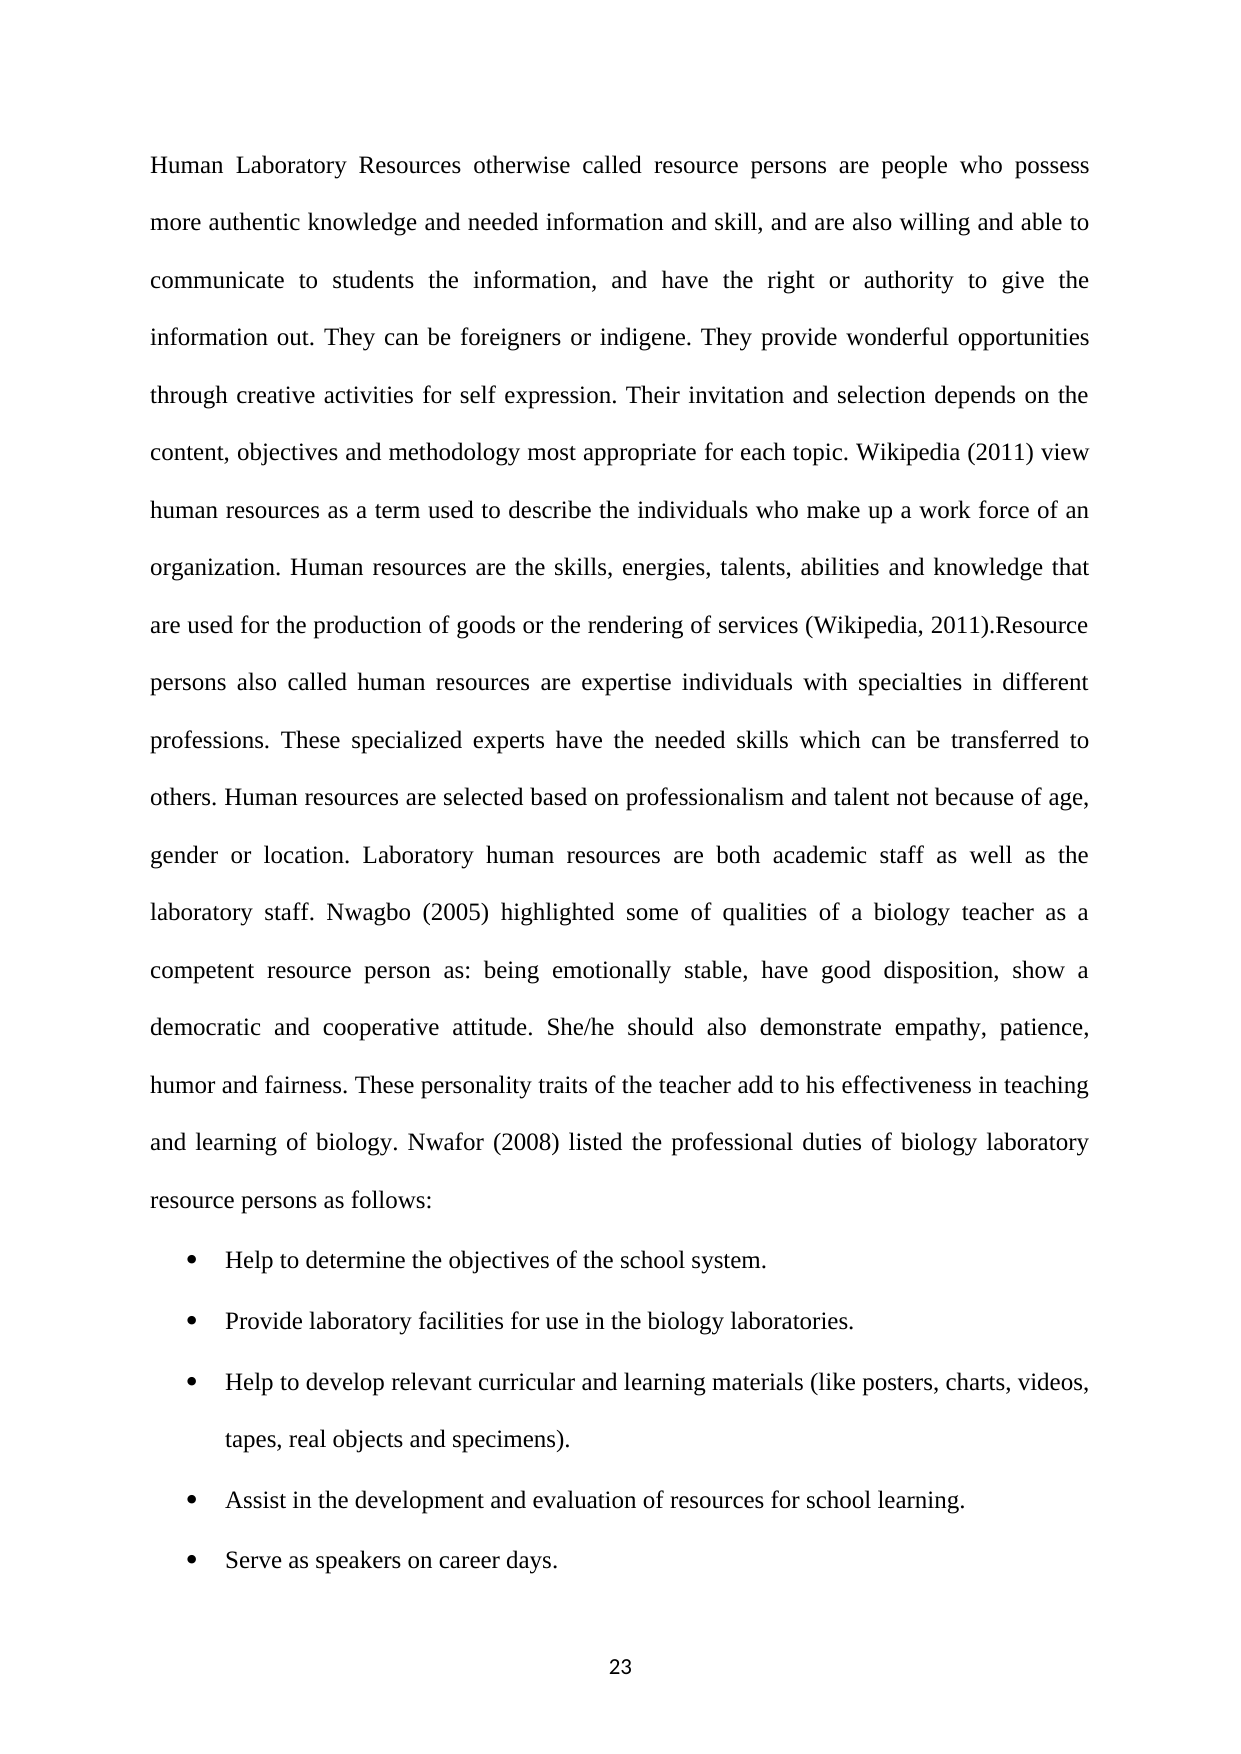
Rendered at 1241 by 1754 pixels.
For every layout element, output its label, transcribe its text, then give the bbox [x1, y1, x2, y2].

list Provide laboratory facilities for use in the biology laboratories. [187, 1306, 1090, 1335]
text Human Laboratory Resources otherwise called resource persons are people who possess more authentic knowledge and needed information and skill, and are also willing and able to communicate to students the information, and have the right or authority to give the information out. They can be foreigners or indigene. They provide wonderful opportunities through creative activities for self expression. Their invitation and selection depends on the content, objectives and methodology most appropriate for each topic. Wikipedia (2011) view human resources as a term used to describe the individuals who make up a work force of an organization. Human resources are the skills, energies, talents, abilities and knowledge that are used for the production of goods or the rendering of services (Wikipedia, 2011).Resource persons also called human resources are expertise individuals with specialties in different professions. These specialized experts have the needed skills which can be transferred to others. Human resources are selected based on professionalism and talent not because of age, gender or location. Laboratory human resources are both academic staff as well as the laboratory staff. Nwagbo (2005) highlighted some of qualities of a biology teacher as a competent resource person as: being emotionally stable, have good disposition, show a democratic and cooperative attitude. She/he should also demonstrate empathy, patience, humor and fairness. These personality traits of the teacher add to his effectiveness in teaching and learning of biology. Nwafor (2008) listed the professional duties of biology laboratory resource persons as follows: [150, 150, 1090, 1214]
list Serve as speakers on career days. [187, 1546, 1090, 1574]
list Assist in the development and evaluation of resources for school learning. [187, 1485, 1090, 1514]
list Help to determine the objectives of the school system. [187, 1246, 1090, 1274]
list Help to develop relevant curricular and learning materials (like posters, charts, videos, tapes, real objects and specimens). [187, 1367, 1090, 1453]
